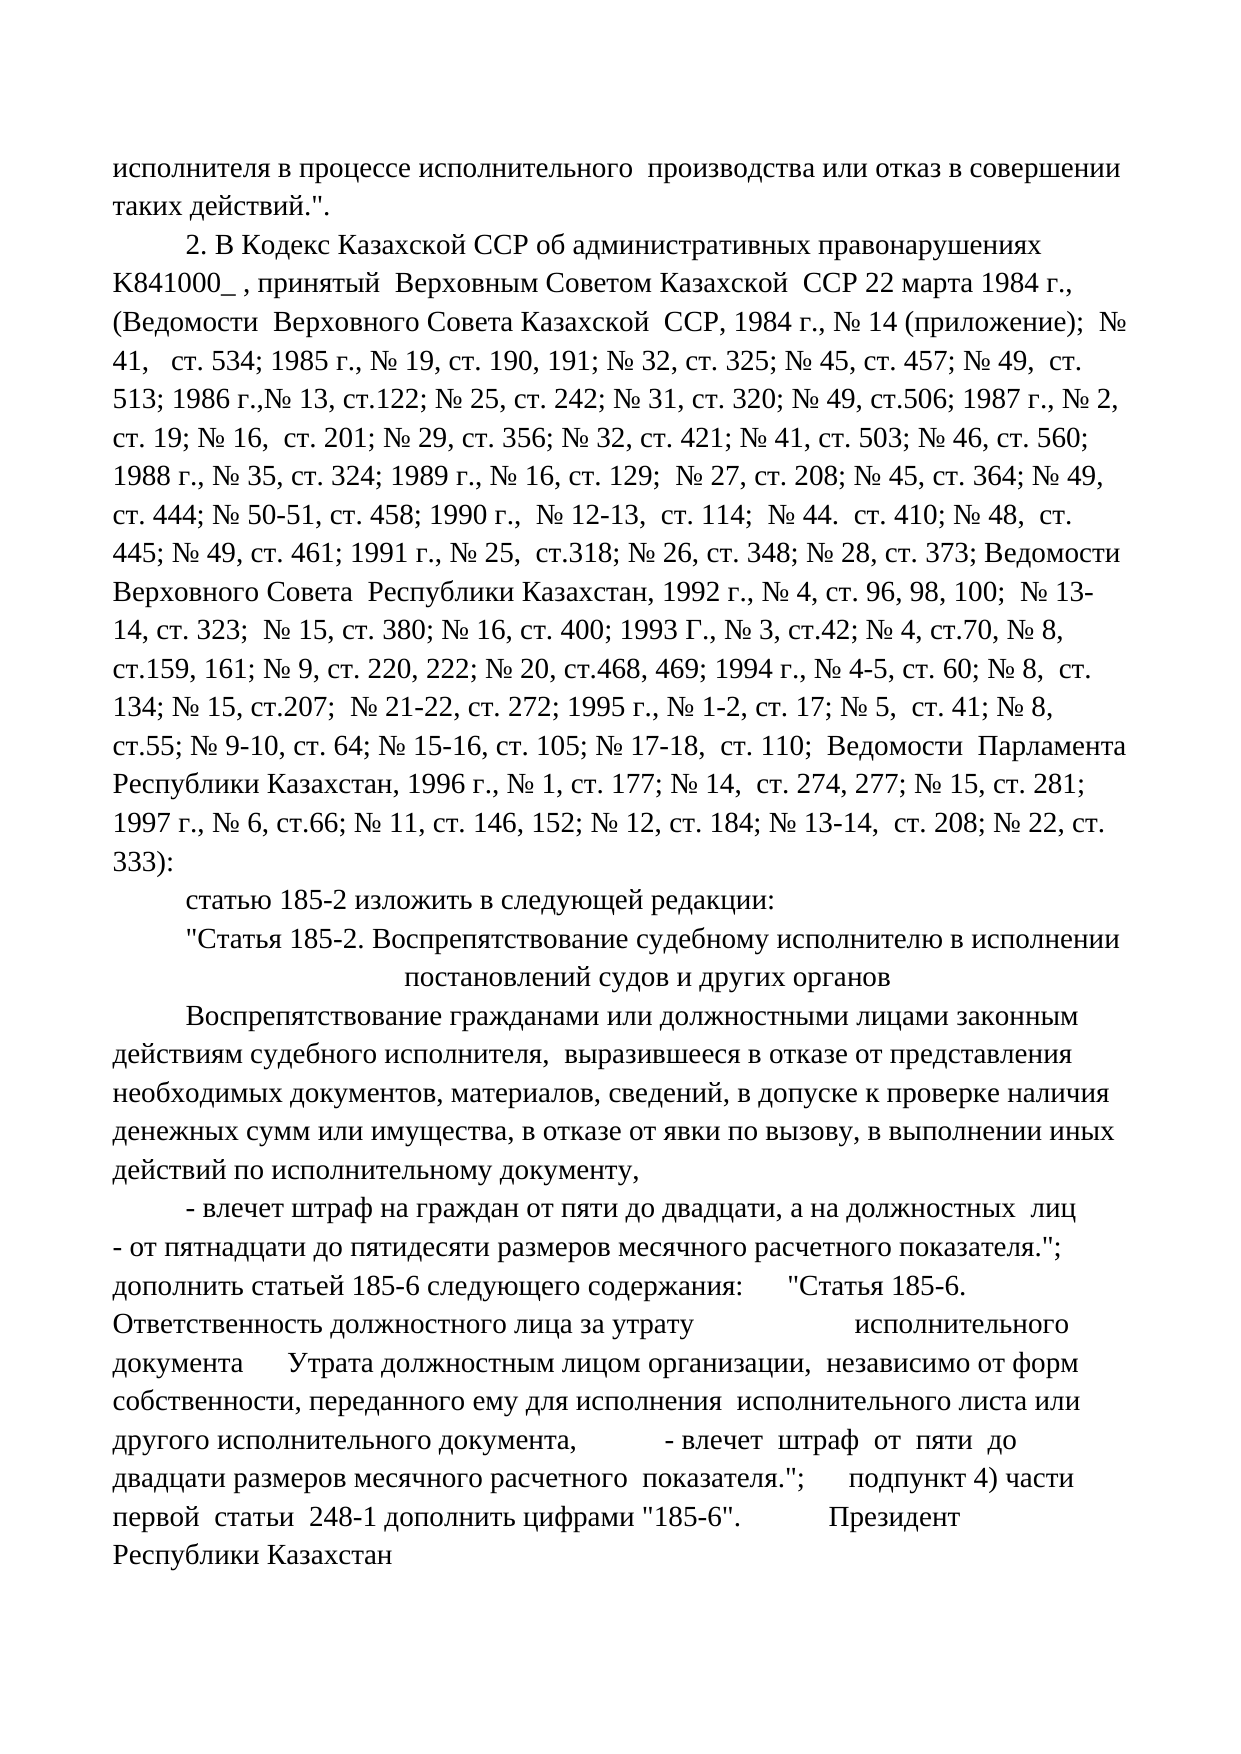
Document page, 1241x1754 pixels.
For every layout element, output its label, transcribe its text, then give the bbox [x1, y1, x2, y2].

text - от пятнадцати до пятидесяти размеров месячного расчетного показателя."; дополнить статьей 185-6 следующего содержания: "Статья 185-6. Ответственность должностного лица за утрату исполнительного документа Утрата должностным лицом организации, независимо от форм собственности, переданного ему для исполнения исполнительного листа или другого исполнительного документа, - влечет штраф от пяти до двадцати размеров месячного расчетного показателя."; подпункт 4) части первой статьи 248-1 дополнить цифрами "185-6". Президент Республики Казахстан [112, 1229, 1128, 1571]
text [112, 150, 1128, 1224]
